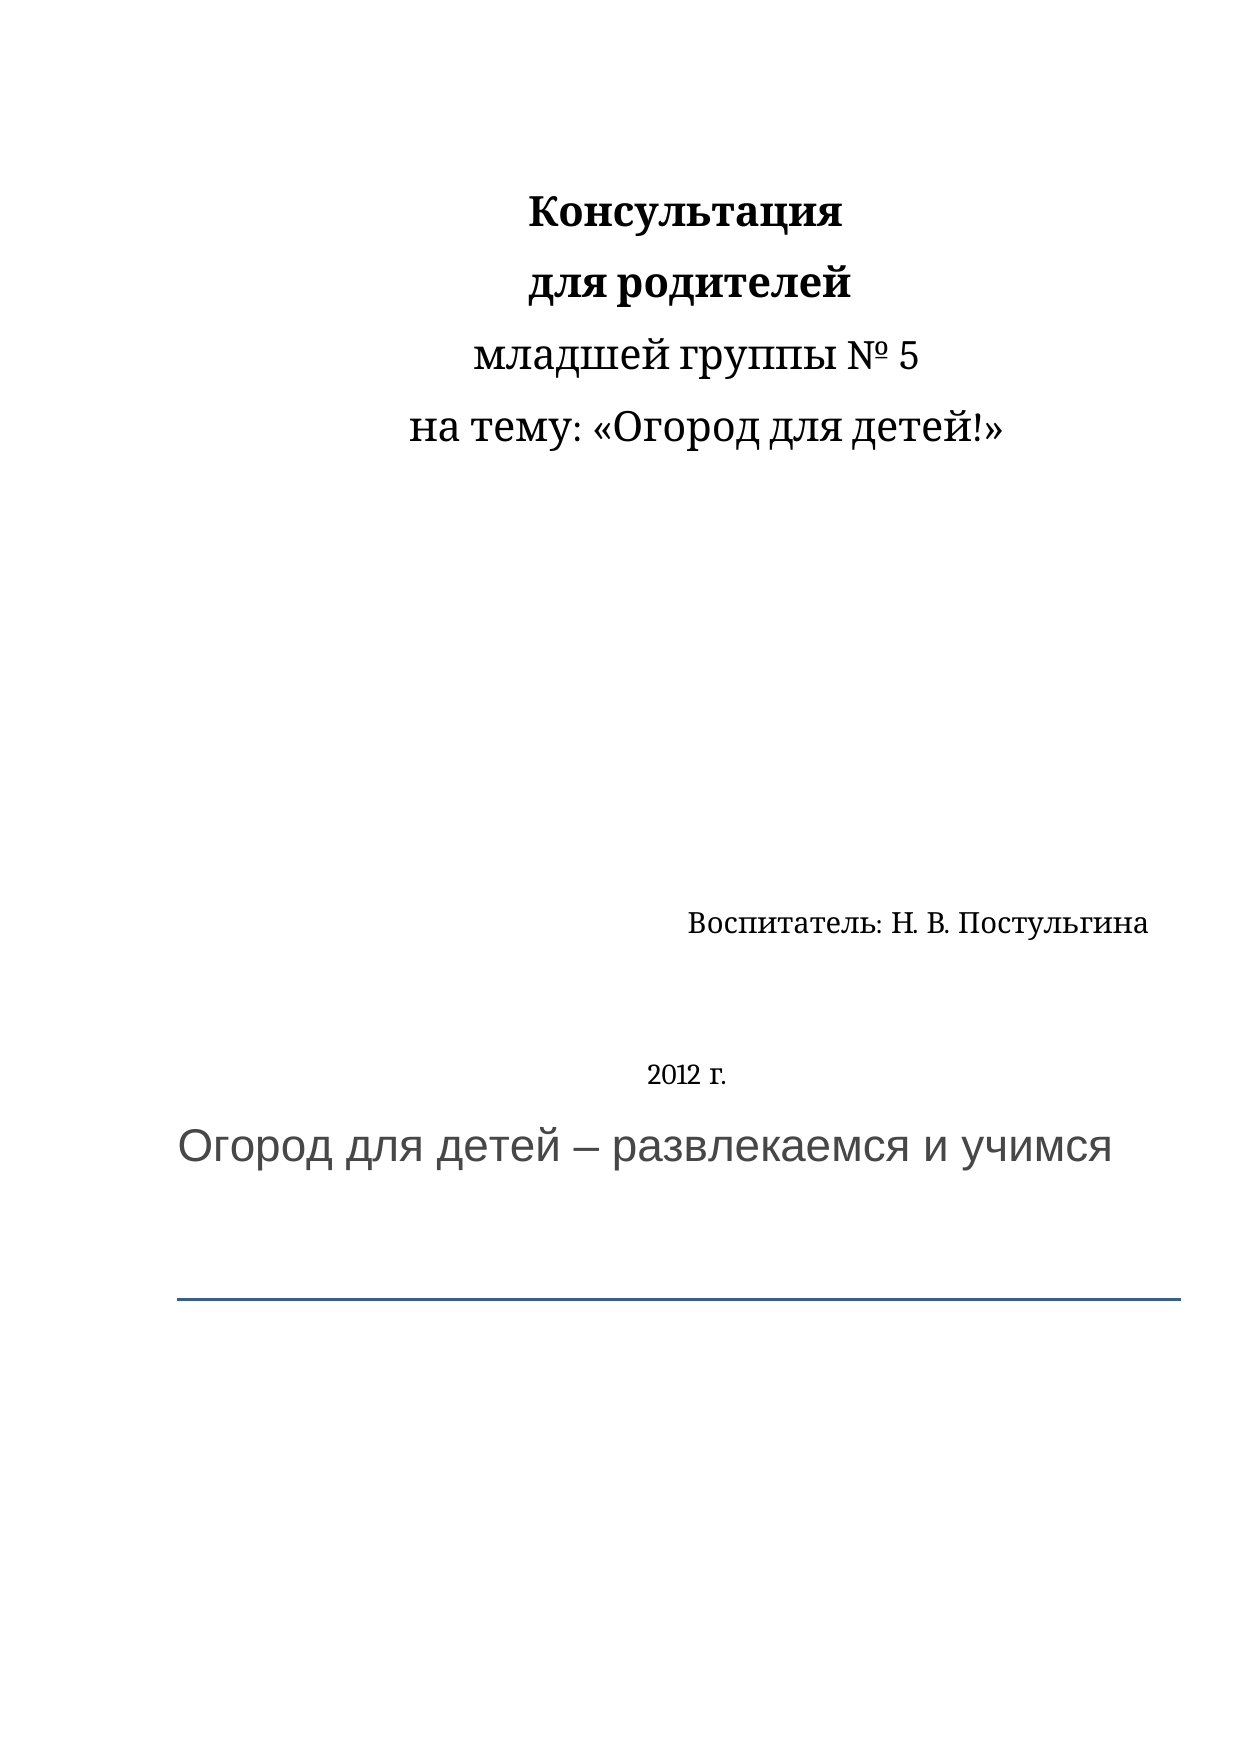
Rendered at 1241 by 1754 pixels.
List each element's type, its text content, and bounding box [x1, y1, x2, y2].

list 2012 г. [252, 1058, 1181, 1092]
list Воспитатель: Н. В. Постульгина [252, 907, 1181, 941]
list младшей группы № 5 [252, 332, 1181, 380]
list на тему: «Огород для детей!» [252, 404, 1181, 452]
list Консультация [252, 188, 1181, 236]
subtitle Огород для детей – развлекаемся и учимся [177, 1108, 1181, 1171]
list для родителей [252, 260, 1181, 308]
